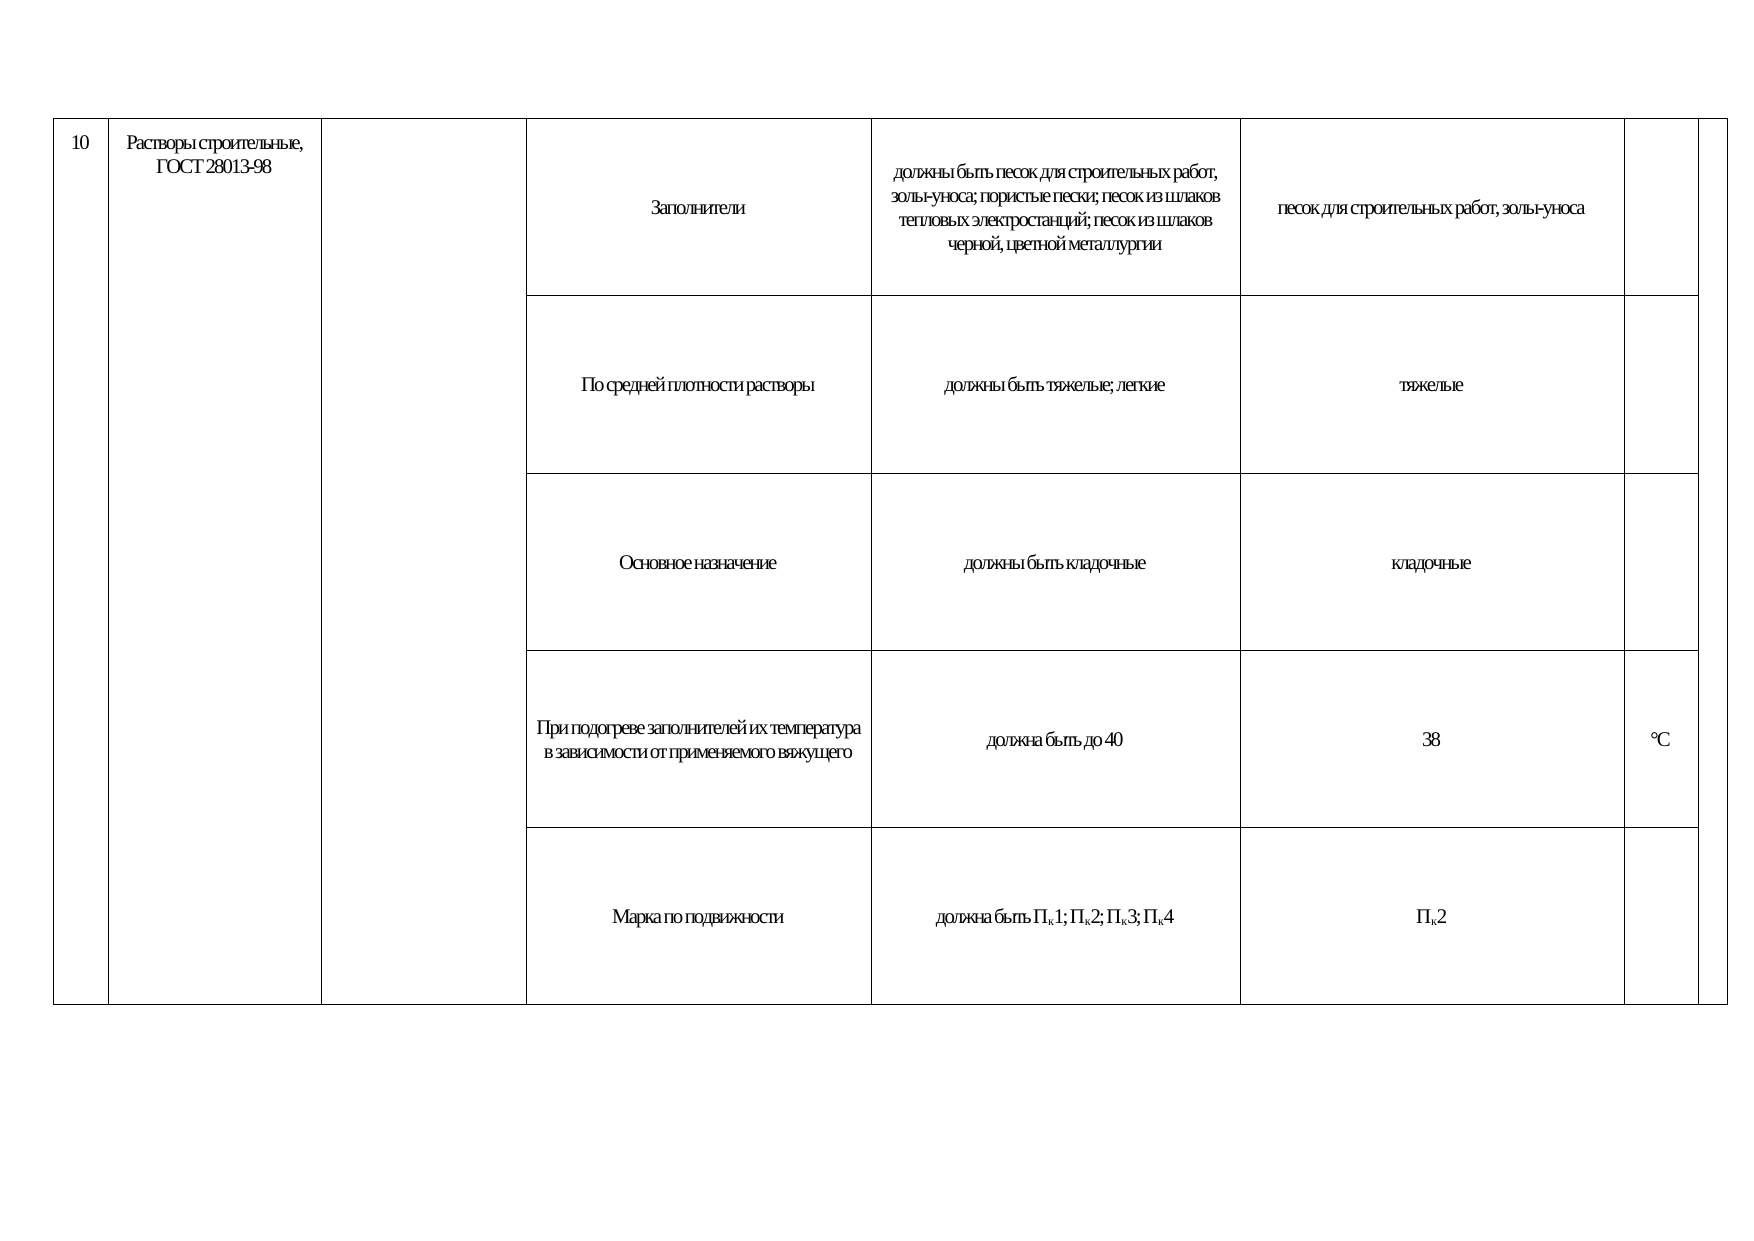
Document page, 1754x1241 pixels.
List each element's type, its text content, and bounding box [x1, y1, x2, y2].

table_cell должны быть песок для строительных работ, золы-уноса; пористые пески; песок из шлаков тепловых электростанций; песок из шлаков черной, цветной металлургии [872, 119, 1240, 295]
table_cell [1625, 296, 1698, 472]
table_cell [1625, 828, 1698, 1004]
table_cell Растворы строительные, ГОСТ 28013-98 [109, 119, 321, 1004]
table_cell Марка по подвижности [527, 828, 871, 1004]
table_cell 10 [54, 119, 108, 1004]
table_cell Заполнители [527, 119, 871, 295]
table_cell 38 [1241, 651, 1624, 827]
table_cell должны быть кладочные [872, 474, 1240, 650]
table_cell °С [1625, 651, 1698, 827]
table_cell тяжелые [1241, 296, 1624, 472]
table_cell кладочные [1241, 474, 1624, 650]
table_cell должны быть тяжелые; легкие [872, 296, 1240, 472]
table_cell должна быть Пк1; Пк2; Пк3; Пк4 [872, 828, 1240, 1004]
table_cell [1625, 119, 1698, 295]
table_cell [322, 119, 526, 1004]
table_cell [1699, 119, 1727, 1004]
table_cell По средней плотности растворы [527, 296, 871, 472]
table_cell должна быть до 40 [872, 651, 1240, 827]
table_cell Пк2 [1241, 828, 1624, 1004]
table_cell Основное назначение [527, 474, 871, 650]
table_cell При подогреве заполнителей их температура в зависимости от применяемого вяжущего [527, 651, 871, 827]
table_cell [1625, 474, 1698, 650]
table_cell песок для строительных работ, золы-уноса [1241, 119, 1624, 295]
